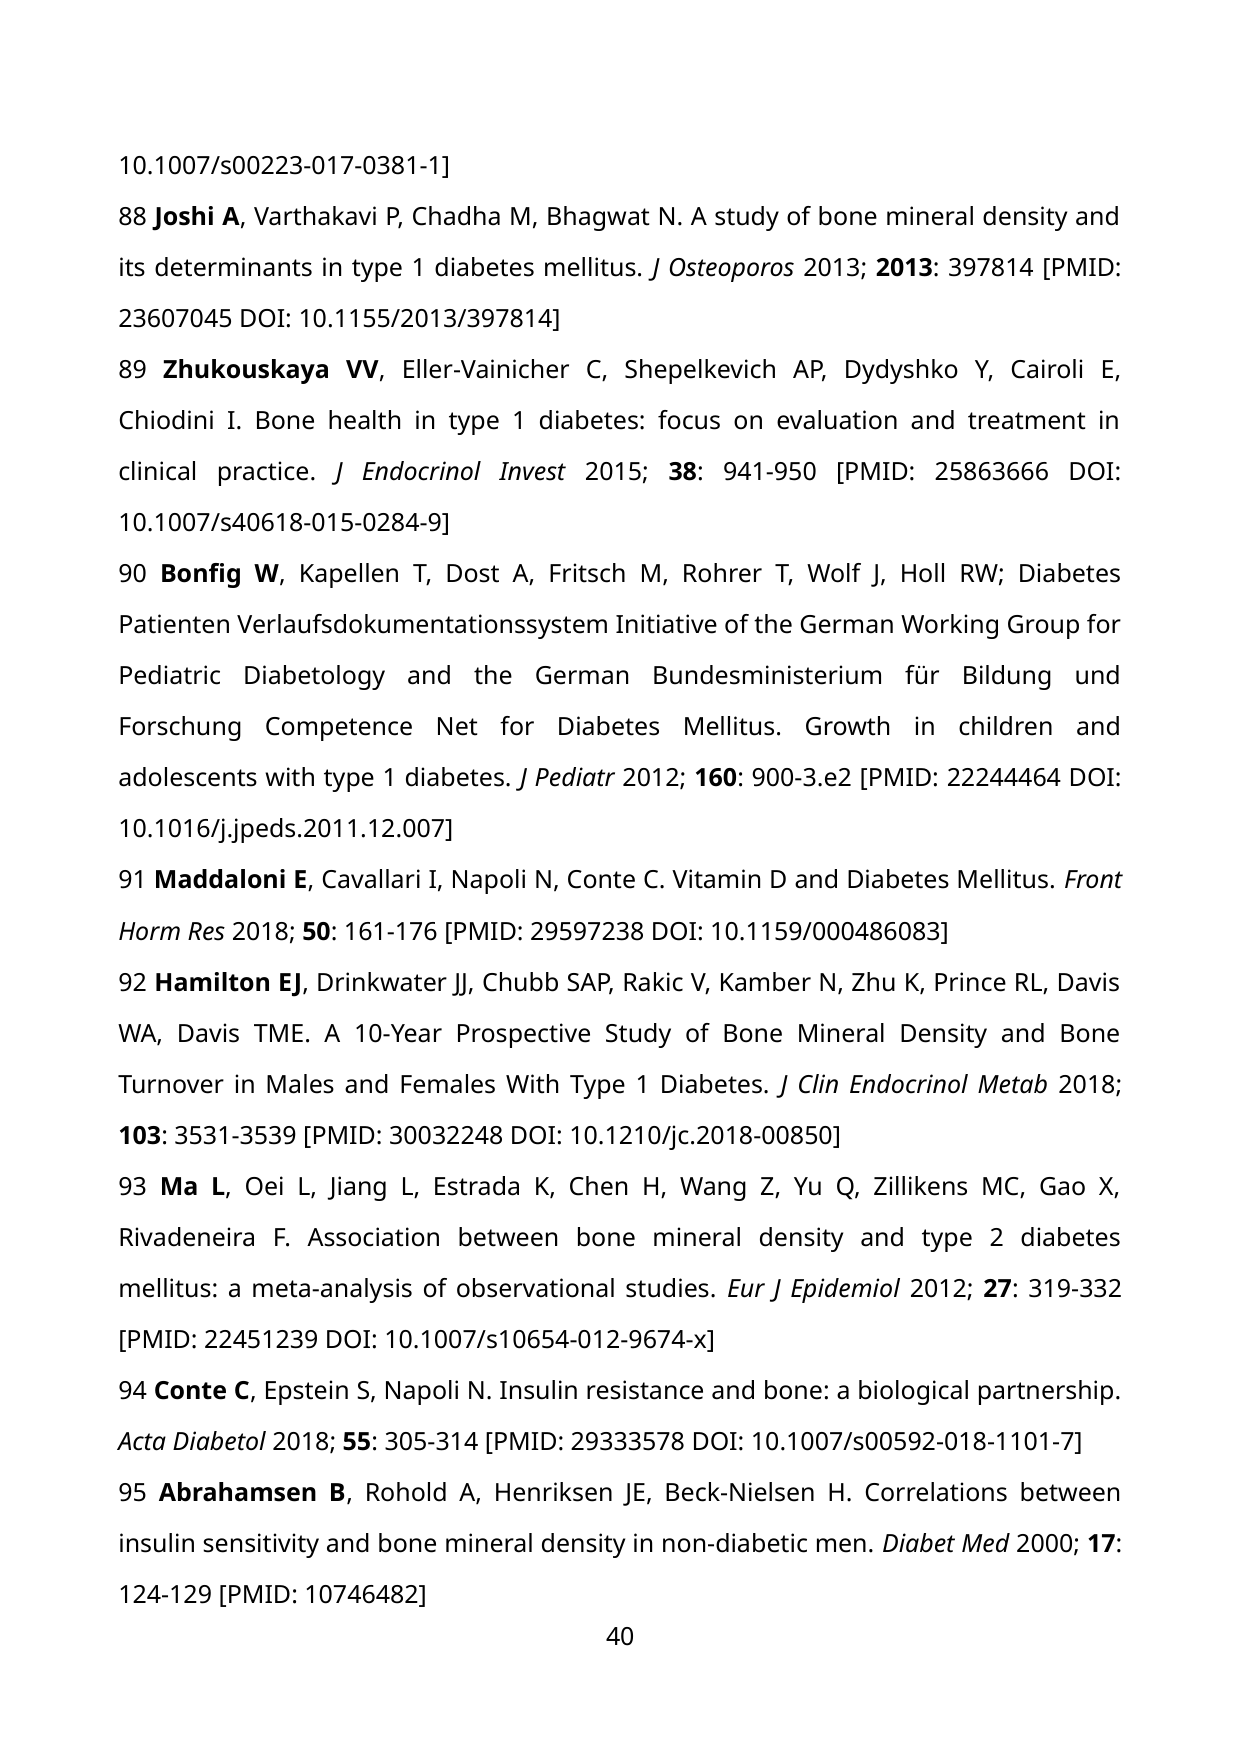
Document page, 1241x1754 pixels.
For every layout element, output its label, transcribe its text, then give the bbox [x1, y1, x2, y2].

text 91 Maddaloni E, Cavallari I, Napoli N, Conte C. Vitamin D and Diabetes Mellitus. Front Horm Res 2018; 50: 161-176 [PMID: 29597238 DOI: 10.1159/000486083] [118, 862, 1122, 947]
text 92 Hamilton EJ, Drinkwater JJ, Chubb SAP, Rakic V, Kamber N, Zhu K, Prince RL, Davis WA, Davis TME. A 10-Year Prospective Study of Bone Mineral Density and Bone Turnover in Males and Females With Type 1 Diabetes. J Clin Endocrinol Metab 2018; 103: 3531-3539 [PMID: 30032248 DOI: 10.1210/jc.2018-00850] [118, 964, 1122, 1151]
text 94 Conte C, Epstein S, Napoli N. Insulin resistance and bone: a biological partnership. Acta Diabetol 2018; 55: 305-314 [PMID: 29333578 DOI: 10.1007/s00592-018-1101-7] [118, 1373, 1122, 1458]
text 90 Bonfig W, Kapellen T, Dost A, Fritsch M, Rohrer T, Wolf J, Holl RW; Diabetes Patienten Verlaufsdokumentationssystem Initiative of the German Working Group for Pediatric Diabetology and the German Bundesministerium für Bildung und Forschung Competence Net for Diabetes Mellitus. Growth in children and adolescents with type 1 diabetes. J Pediatr 2012; 160: 900-3.e2 [PMID: 22244464 DOI: 10.1016/j.jpeds.2011.12.007] [118, 556, 1122, 845]
text 93 Ma L, Oei L, Jiang L, Estrada K, Chen H, Wang Z, Yu Q, Zillikens MC, Gao X, Rivadeneira F. Association between bone mineral density and type 2 diabetes mellitus: a meta-analysis of observational studies. Eur J Epidemiol 2012; 27: 319-332 [PMID: 22451239 DOI: 10.1007/s10654-012-9674-x] [118, 1168, 1122, 1356]
text 95 Abrahamsen B, Rohold A, Henriksen JE, Beck-Nielsen H. Correlations between insulin sensitivity and bone mineral density in non-diabetic men. Diabet Med 2000; 17: 124-129 [PMID: 10746482] [118, 1475, 1122, 1611]
text 89 Zhukouskaya VV, Eller-Vainicher C, Shepelkevich AP, Dydyshko Y, Cairoli E, Chiodini I. Bone health in type 1 diabetes: focus on evaluation and treatment in clinical practice. J Endocrinol Invest 2015; 38: 941-950 [PMID: 25863666 DOI: 10.1007/s40618-015-0284-9] [118, 352, 1122, 539]
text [118, 148, 1122, 182]
text 88 Joshi A, Varthakavi P, Chadha M, Bhagwat N. A study of bone mineral density and its determinants in type 1 diabetes mellitus. J Osteoporos 2013; 2013: 397814 [PMID: 23607045 DOI: 10.1155/2013/397814] [118, 199, 1122, 335]
